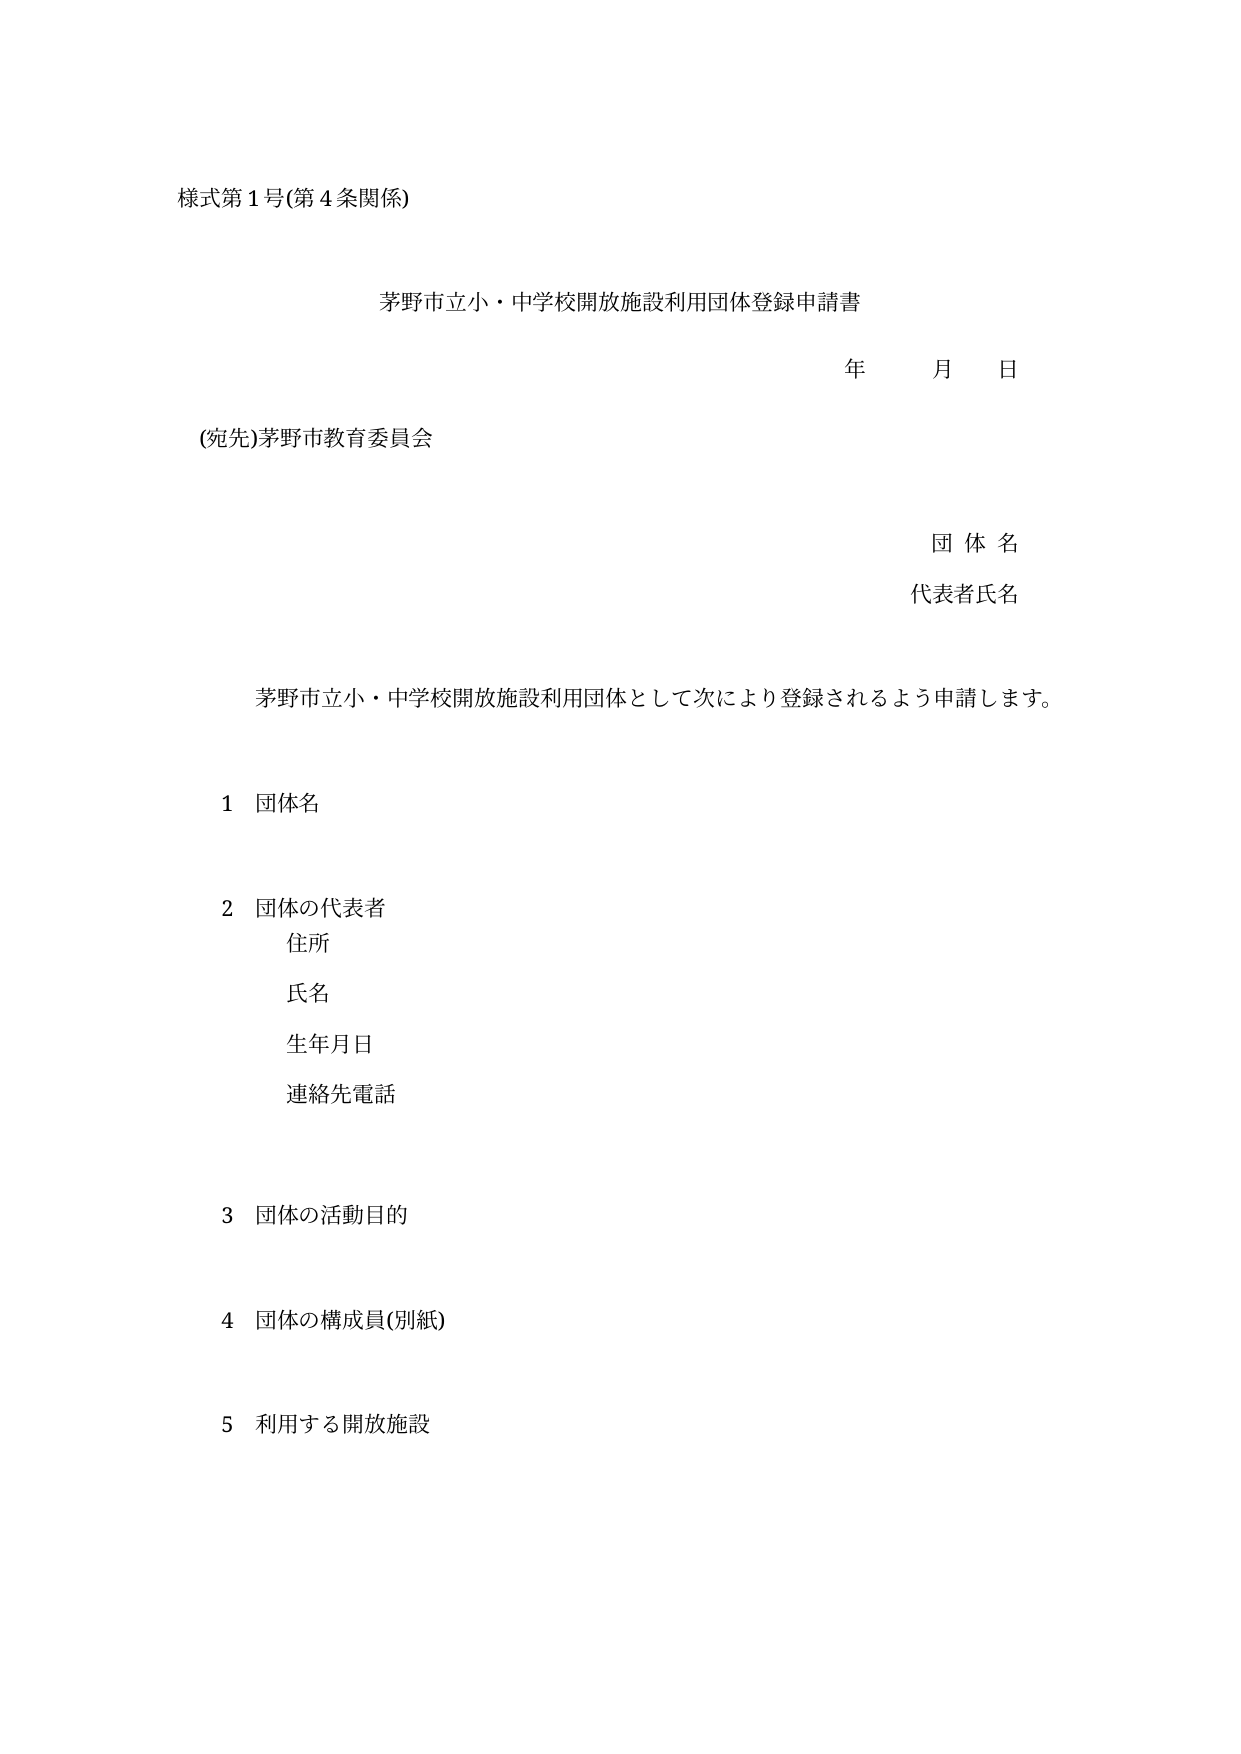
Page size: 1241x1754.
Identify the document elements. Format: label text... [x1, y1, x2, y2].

text 代表者氏名 [177, 575, 1019, 610]
text 年 月 日 [177, 350, 1019, 385]
text 様式第1号(第4条関係) [177, 179, 1063, 214]
text 4 団体の構成員(別紙) [177, 1301, 1063, 1336]
text 生年月日 [177, 1025, 1063, 1060]
text 連絡先電話 [177, 1076, 1063, 1111]
text 住所 [177, 924, 1063, 959]
text 茅野市立小・中学校開放施設利用団体登録申請書 [177, 284, 1063, 319]
text (宛先)茅野市教育委員会 [177, 420, 1063, 455]
text 団体名 [177, 524, 1019, 559]
text 3 団体の活動目的 [177, 1196, 1063, 1231]
text 2 団体の代表者 [177, 889, 1063, 924]
text 1 団体名 [177, 784, 1063, 819]
text 茅野市立小・中学校開放施設利用団体として次により登録されるよう申請します。 [177, 680, 1063, 715]
text 5 利用する開放施設 [177, 1406, 1063, 1441]
text 氏名 [177, 975, 1063, 1010]
